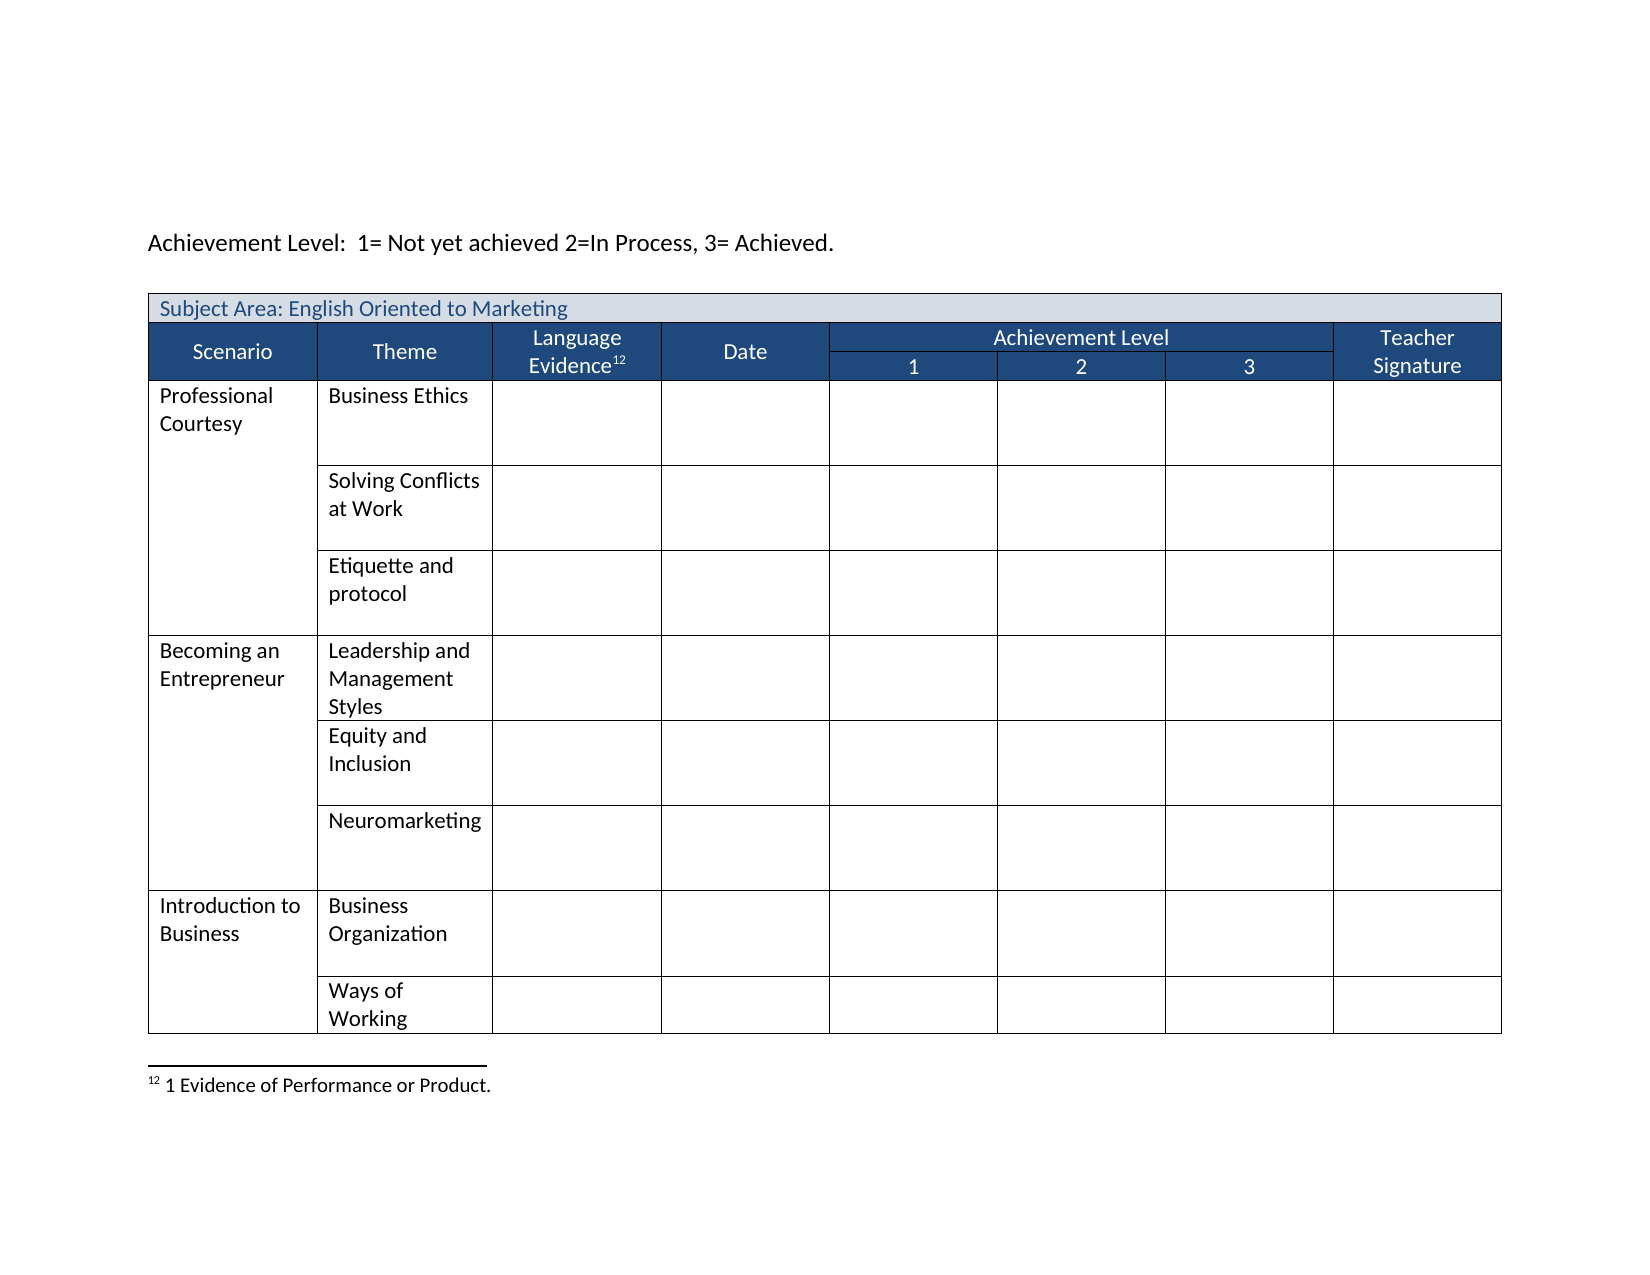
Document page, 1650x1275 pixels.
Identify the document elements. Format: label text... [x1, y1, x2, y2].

table_cell [493, 891, 661, 976]
table_cell [1166, 806, 1333, 890]
table_cell [830, 381, 997, 465]
table_cell Language Evidence [493, 323, 661, 380]
table_cell [493, 466, 661, 550]
table_header Subject Area: English Oriented to Marketing [149, 294, 1501, 322]
table_cell [1166, 466, 1333, 550]
table_cell [662, 891, 829, 976]
table_cell [662, 721, 829, 805]
table_cell [1166, 721, 1333, 805]
text Achievement Level: 1= Not yet achieved 2=In Process, 3= Achieved. [148, 227, 1502, 257]
table_cell [998, 466, 1165, 550]
table_cell [1334, 466, 1501, 550]
table_cell [1334, 721, 1501, 805]
table_cell [1166, 551, 1333, 635]
table_cell Etiquette and protocol [318, 551, 492, 635]
table_cell Theme [318, 323, 492, 380]
table_cell Business Ethics [318, 381, 492, 465]
table_cell [830, 977, 997, 1033]
table_cell 2 [998, 352, 1165, 380]
table_cell [1166, 891, 1333, 976]
table_cell [830, 891, 997, 976]
table_cell Neuromarketing [318, 806, 492, 890]
table_cell [1334, 551, 1501, 635]
table_cell [662, 381, 829, 465]
table_cell Ways of Working [318, 977, 492, 1033]
table_cell [493, 636, 661, 720]
table_cell [493, 977, 661, 1033]
table_cell [830, 806, 997, 890]
table_cell [1334, 381, 1501, 465]
table_cell [493, 551, 661, 635]
table_cell Solving Conflicts at Work [318, 466, 492, 550]
table_cell [493, 806, 661, 890]
table_cell Date [662, 323, 829, 380]
table_cell 1 [830, 352, 997, 380]
table_cell [493, 721, 661, 805]
table_cell [1334, 636, 1501, 720]
table_cell Introduction to Business [149, 891, 317, 1033]
table_cell [998, 551, 1165, 635]
table_cell Achievement Level [830, 323, 1333, 351]
table_cell Business Organization [318, 891, 492, 976]
table_cell [662, 466, 829, 550]
table_cell 3 [1166, 352, 1333, 380]
table_cell Teacher Signature [1334, 323, 1501, 380]
table_cell [662, 806, 829, 890]
table_cell [830, 636, 997, 720]
table_cell [1166, 636, 1333, 720]
table_cell [1334, 977, 1501, 1033]
table_cell [830, 721, 997, 805]
table_cell [998, 636, 1165, 720]
table_cell [1166, 381, 1333, 465]
table_cell Professional Courtesy [149, 381, 317, 635]
table_cell [662, 551, 829, 635]
table_cell [662, 977, 829, 1033]
table_cell [830, 551, 997, 635]
table_cell Scenario [149, 323, 317, 380]
table_cell [1334, 891, 1501, 976]
table_cell [998, 806, 1165, 890]
table_cell [998, 721, 1165, 805]
table_cell [830, 466, 997, 550]
table_cell [1166, 977, 1333, 1033]
table_cell [998, 891, 1165, 976]
table_cell Equity and Inclusion [318, 721, 492, 805]
table_cell [493, 381, 661, 465]
table_cell [998, 381, 1165, 465]
table_cell Becoming an Entrepreneur [149, 636, 317, 890]
table_cell Leadership and Management Styles [318, 636, 492, 720]
table_cell [998, 977, 1165, 1033]
table_cell [662, 636, 829, 720]
table_cell [1334, 806, 1501, 890]
